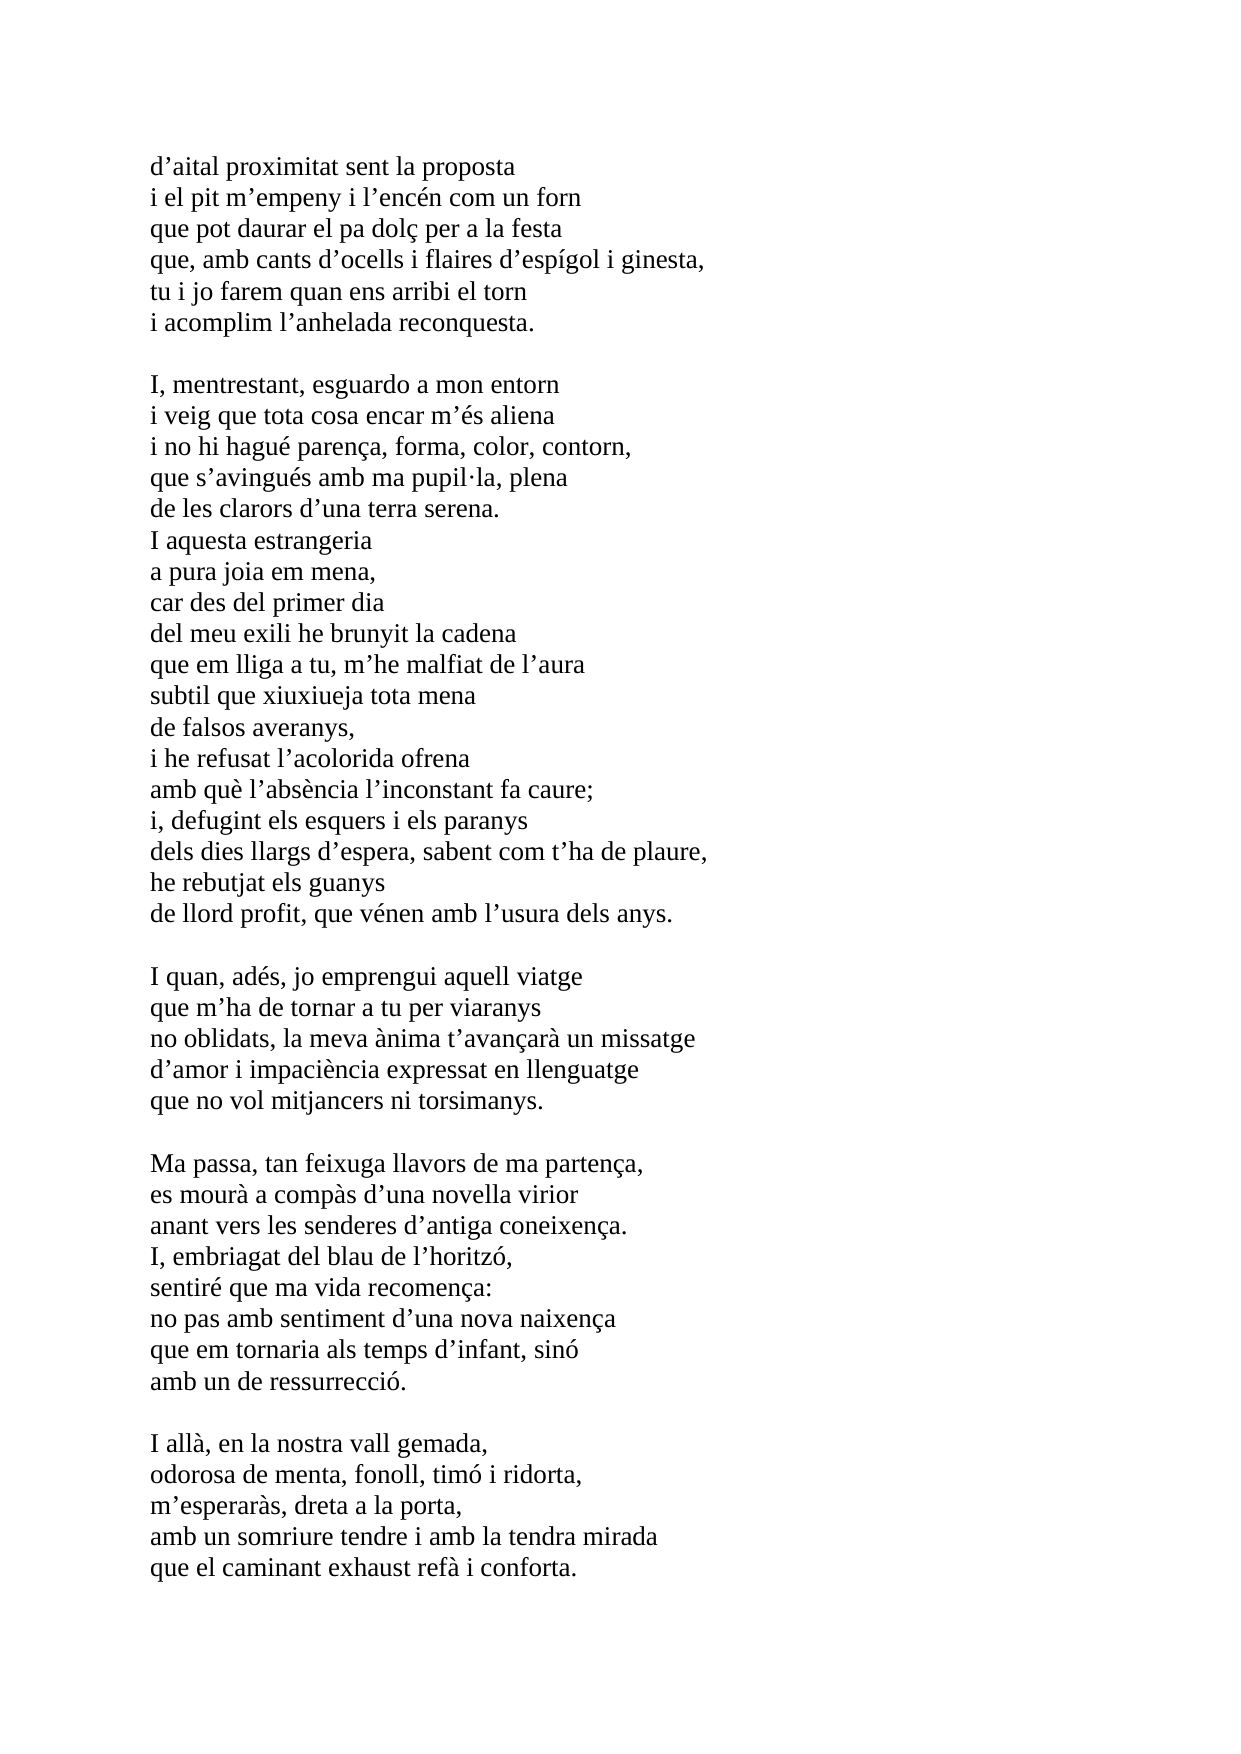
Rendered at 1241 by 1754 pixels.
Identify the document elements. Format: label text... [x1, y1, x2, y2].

text i no hi hagué parença, forma, color, contorn, [150, 430, 1090, 461]
text I aquesta estrangeria [150, 524, 1090, 555]
text I quan, adés, jo emprengui aquell viatge [150, 960, 1090, 991]
text d’aital proximitat sent la proposta [150, 150, 1090, 181]
text Ma passa, tan feixuga llavors de ma partença, [150, 1147, 1090, 1178]
text a pura joia em mena, [150, 555, 1090, 586]
text es mourà a compàs d’una novella virior [150, 1178, 1090, 1209]
text que em tornaria als temps d’infant, sinó [150, 1333, 1090, 1365]
text que, amb cants d’ocells i flaires d’espígol i ginesta, [150, 243, 1090, 274]
text que m’ha de tornar a tu per viaranys [150, 991, 1090, 1022]
text anant vers les senderes d’antiga coneixença. [150, 1209, 1090, 1240]
text i el pit m’empeny i l’encén com un forn [150, 181, 1090, 212]
text de les clarors d’una terra serena. [150, 493, 1090, 524]
text que s’avingués amb ma pupil·la, plena [150, 461, 1090, 493]
text m’esperaràs, dreta a la porta, [150, 1489, 1090, 1520]
text que no vol mitjancers ni torsimanys. [150, 1084, 1090, 1116]
text car des del primer dia [150, 586, 1090, 617]
text amb un de ressurrecció. [150, 1365, 1090, 1396]
text I allà, en la nostra vall gemada, [150, 1427, 1090, 1458]
text odorosa de menta, fonoll, timó i ridorta, [150, 1458, 1090, 1489]
text d’amor i impaciència expressat en llenguatge [150, 1053, 1090, 1084]
text he rebutjat els guanys [150, 866, 1090, 897]
text de falsos averanys, [150, 711, 1090, 742]
text que el caminant exhaust refà i conforta. [150, 1552, 1090, 1583]
text I, embriagat del blau de l’horitzó, [150, 1240, 1090, 1271]
text dels dies llargs d’espera, sabent com t’ha de plaure, [150, 835, 1090, 866]
text amb què l’absència l’inconstant fa caure; [150, 773, 1090, 804]
text sentiré que ma vida recomença: [150, 1271, 1090, 1302]
text del meu exili he brunyit la cadena [150, 617, 1090, 648]
text no oblidats, la meva ànima t’avançarà un missatge [150, 1022, 1090, 1053]
text i, defugint els esquers i els paranys [150, 804, 1090, 835]
text subtil que xiuxiueja tota mena [150, 679, 1090, 711]
text que em lliga a tu, m’he malfiat de l’aura [150, 648, 1090, 679]
text no pas amb sentiment d’una nova naixença [150, 1302, 1090, 1333]
text que pot daurar el pa dolç per a la festa [150, 212, 1090, 243]
text i acomplim l’anhelada reconquesta. [150, 306, 1090, 337]
text de llord profit, que vénen amb l’usura dels anys. [150, 897, 1090, 929]
text i veig que tota cosa encar m’és aliena [150, 399, 1090, 430]
text i he refusat l’acolorida ofrena [150, 742, 1090, 773]
text tu i jo farem quan ens arribi el torn [150, 274, 1090, 306]
text amb un somriure tendre i amb la tendra mirada [150, 1520, 1090, 1552]
text I, mentrestant, esguardo a mon entorn [150, 368, 1090, 399]
